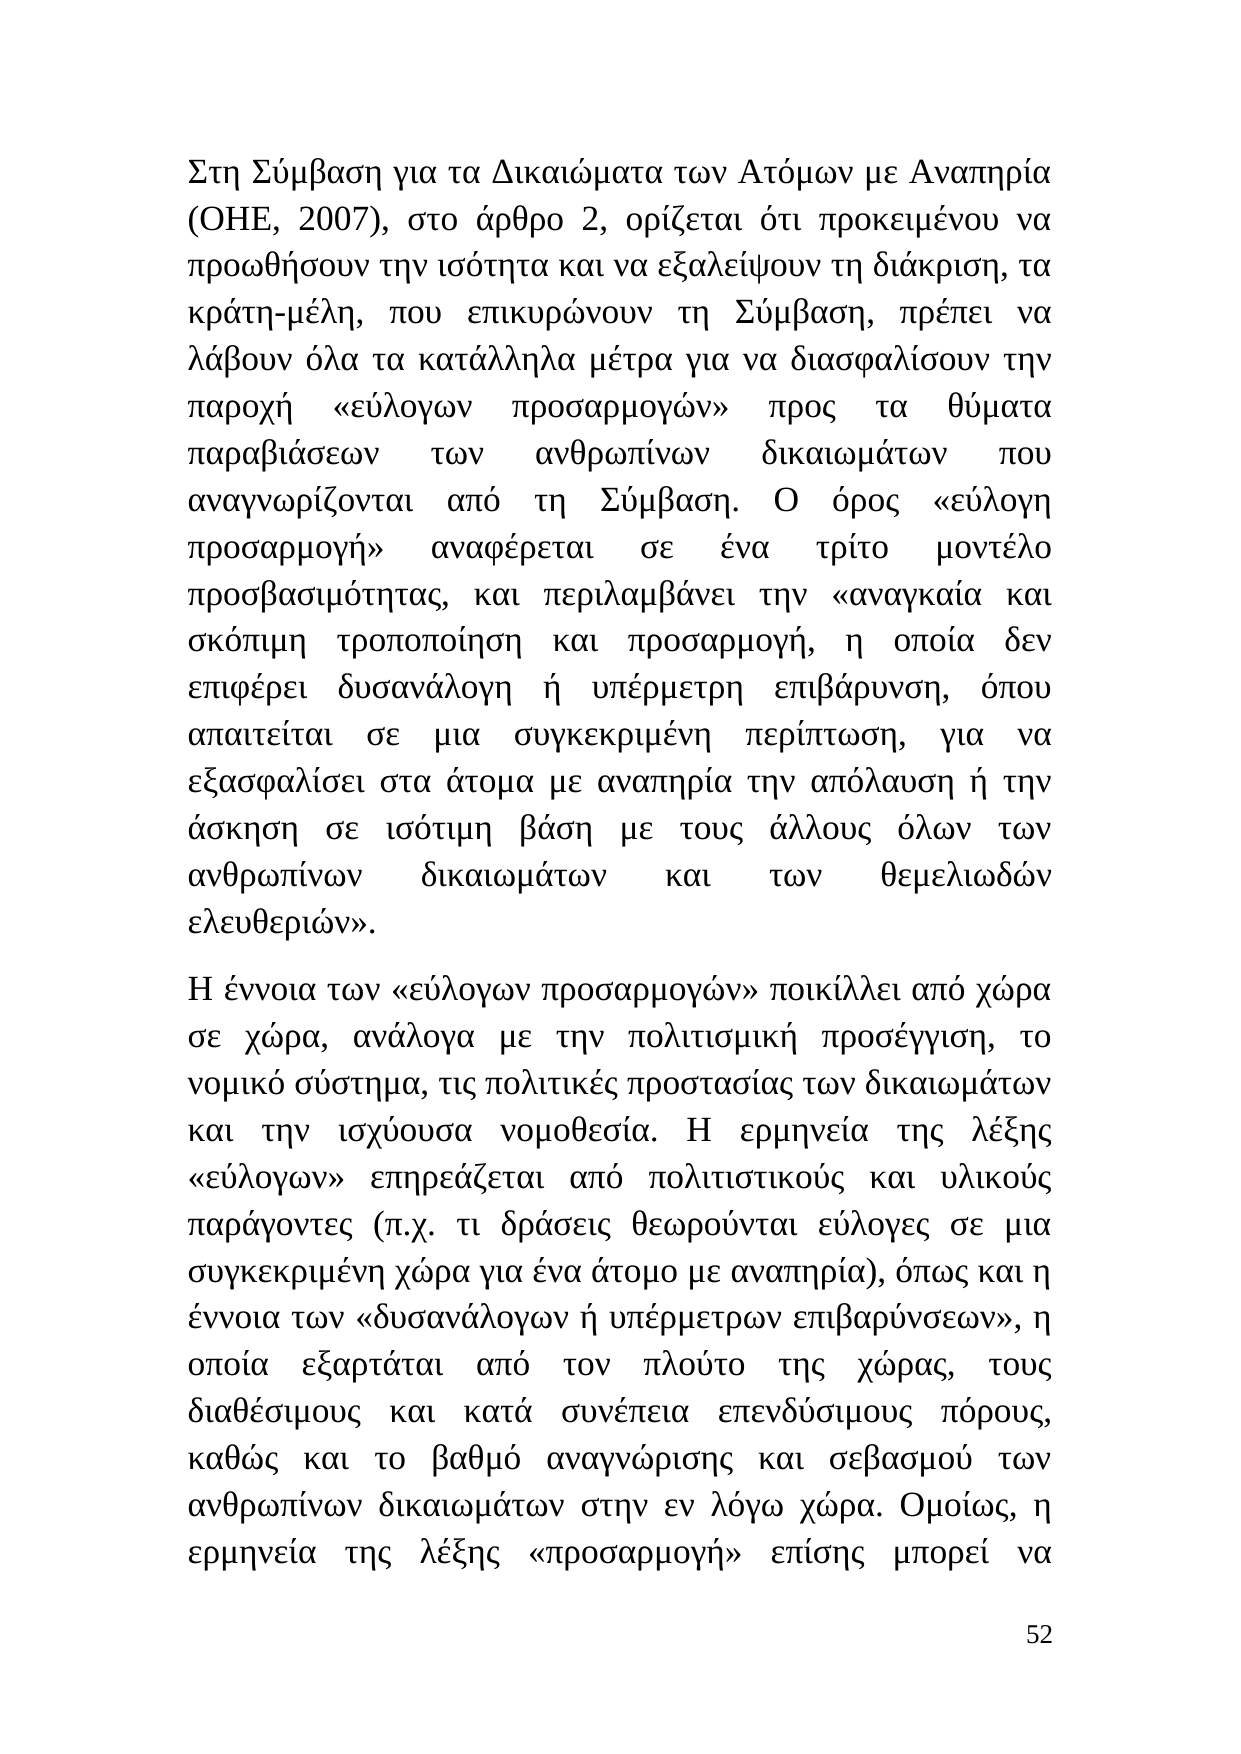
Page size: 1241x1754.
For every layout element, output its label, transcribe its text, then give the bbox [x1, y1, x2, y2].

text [187, 968, 1053, 1571]
text Στη Σύμβαση για τα Δικαιώματα των Ατόμων με Αναπηρία (ΟΗΕ, 2007), στο άρθρο 2, ορίζεται ότι προκειμένου να προωθήσουν την ισότητα και να εξαλείψουν τη διάκριση, τα κράτη-μέλη, που επικυρώνουν τη Σύμβαση, πρέπει να λάβουν όλα τα κατάλληλα μέτρα για να διασφαλίσουν την παροχή «εύλογων προσαρμογών» προς τα θύματα παραβιάσεων των ανθρωπίνων δικαιωμάτων που αναγνωρίζονται από τη Σύμβαση. Ο όρος «εύλογη προσαρμογή» αναφέρεται σε ένα τρίτο μοντέλο προσβασιμότητας, και περιλαμβάνει την «αναγκαία και σκόπιμη τροποποίηση και προσαρμογή, η οποία δεν επιφέρει δυσανάλογη ή υπέρμετρη επιβάρυνση, όπου απαιτείται σε μια συγκεκριμένη περίπτωση, για να εξασφαλίσει στα άτομα με αναπηρία την απόλαυση ή την άσκηση σε ισότιμη βάση με τους άλλους όλων των ανθρωπίνων δικαιωμάτων και των θεμελιωδών ελευθεριών». [187, 150, 1053, 941]
